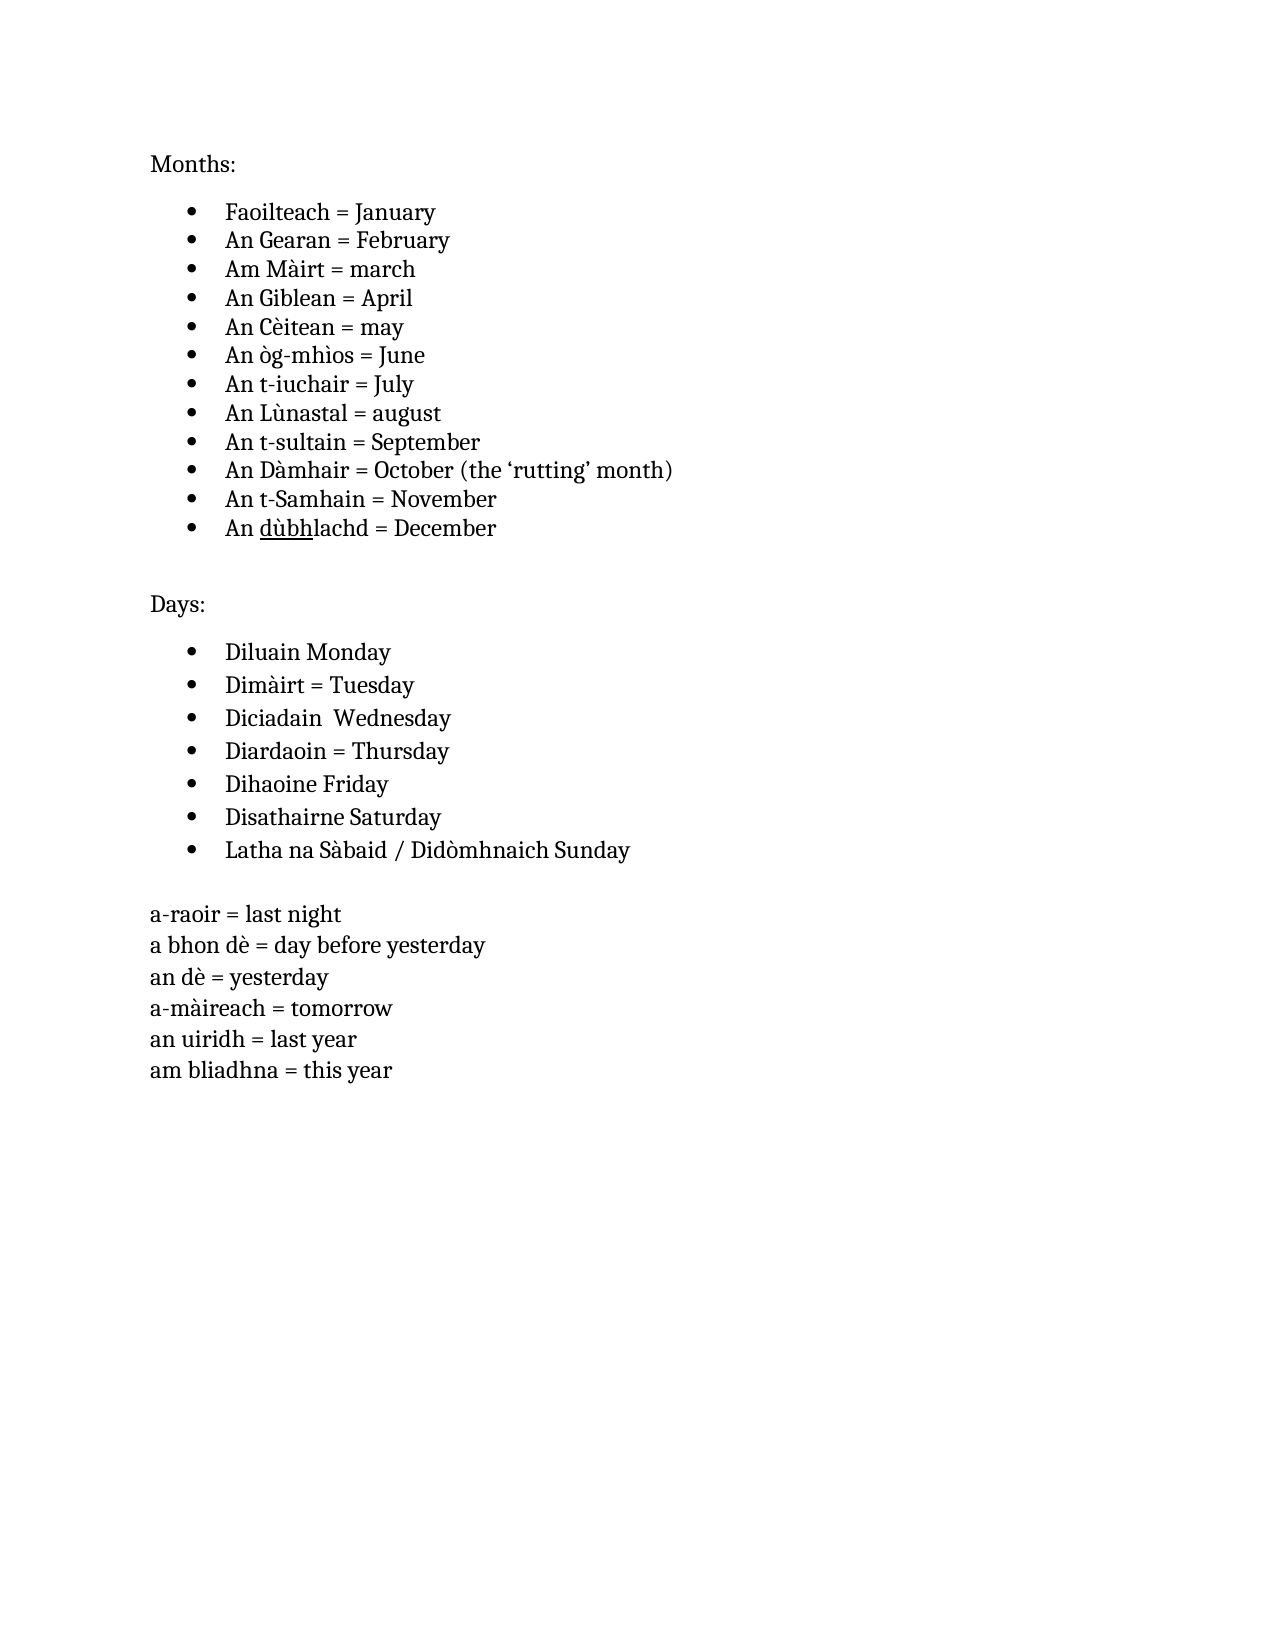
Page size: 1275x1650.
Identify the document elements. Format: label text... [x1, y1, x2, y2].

list Faoilteach = January [187, 198, 1125, 226]
text an dè = yesterday [150, 962, 1125, 991]
list Dihaoine Friday [187, 770, 1125, 799]
text an uiridh = last year [150, 1024, 1125, 1053]
list Diluain Monday [187, 638, 1125, 667]
list An Gearan = February [187, 226, 1125, 255]
list An Lùnastal = august [187, 399, 1125, 428]
list An Giblean = April [187, 284, 1125, 313]
list An dùbhlachd = December [187, 514, 1125, 543]
list An Dàmhair = October (the ‘rutting’ month) [187, 456, 1125, 485]
text a-raoir = last night [150, 900, 1125, 929]
list An òg-mhìos = June [187, 341, 1125, 370]
list Diardaoin = Thursday [187, 737, 1125, 766]
text Days: [150, 590, 1125, 619]
list Dimàirt = Tuesday [187, 671, 1125, 700]
list Am Màirt = march [187, 255, 1125, 284]
list An t-Samhain = November [187, 485, 1125, 514]
list Diciadain Wednesday [187, 704, 1125, 733]
list An t-iuchair = July [187, 370, 1125, 399]
text Months: [150, 150, 1125, 179]
list An Cèitean = may [187, 313, 1125, 341]
text am bliadhna = this year [150, 1056, 1125, 1084]
list Disathairne Saturday [187, 803, 1125, 832]
list An t-sultain = September [187, 428, 1125, 456]
list Latha na Sàbaid / Didòmhnaich Sunday [187, 836, 1125, 865]
text a bhon dè = day before yesterday [150, 931, 1125, 960]
text a-màireach = tomorrow [150, 993, 1125, 1022]
